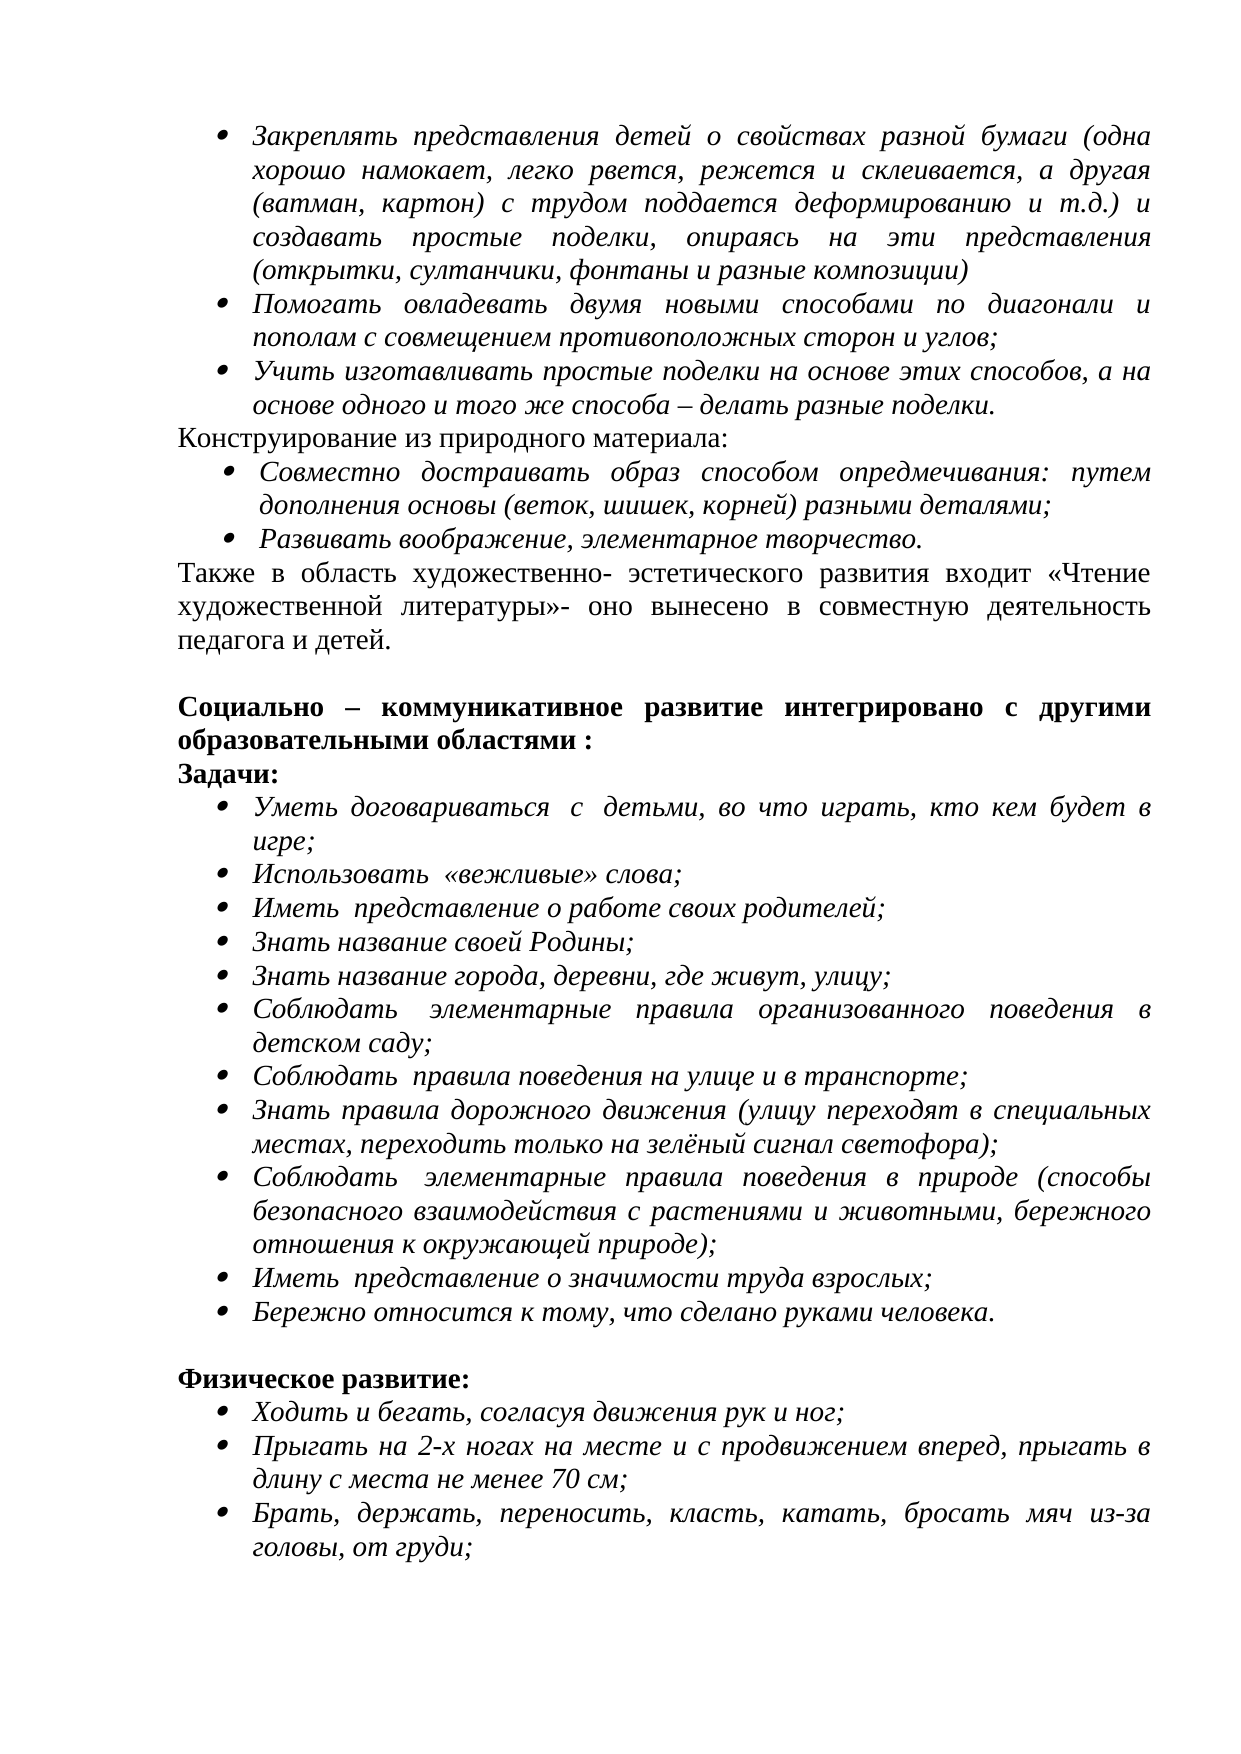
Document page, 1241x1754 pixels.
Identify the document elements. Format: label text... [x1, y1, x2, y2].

list Соблюдать элементарные правила организованного поведения в детском саду; [215, 991, 1152, 1058]
text Задачи: [177, 756, 1152, 789]
list Иметь представление о значимости труда взрослых; [215, 1260, 1152, 1294]
list Закреплять представления детей о свойствах разной бумаги (одна хорошо намокает, легко рвется, режется и склеивается, а другая (ватман, картон) с трудом поддается деформированию и т.д.) и создавать простые поделки, опираясь на эти представления (открытки, султанчики, фонтаны и разные композиции) [215, 118, 1152, 286]
list Использовать «вежливые» слова; [215, 857, 1152, 890]
list Уметь договариваться с детьми, во что играть, кто кем будет в игре; [215, 789, 1152, 857]
list Бережно относится к тому, что сделано руками человека. [215, 1294, 1152, 1327]
text Конструирование из природного материала: [177, 420, 1152, 454]
text Также в область художественно- эстетического развития входит «Чтение художественной литературы»- оно вынесено в совместную деятельность педагога и детей. [177, 555, 1152, 655]
list Соблюдать правила поведения на улице и в транспорте; [215, 1058, 1152, 1092]
list Знать правила дорожного движения (улицу переходят в специальных местах, переходить только на зелёный сигнал светофора); [215, 1092, 1152, 1159]
list Учить изготавливать простые поделки на основе этих способов, а на основе одного и того же способа – делать разные поделки. [215, 353, 1152, 420]
list Знать название города, деревни, где живут, улицу; [215, 958, 1152, 991]
list Прыгать на 2-х ногах на месте и с продвижением вперед, прыгать в длину с места не менее 70 см; [215, 1428, 1152, 1495]
list Иметь представление о работе своих родителей; [215, 890, 1152, 924]
list Ходить и бегать, согласуя движения рук и ног; [215, 1394, 1152, 1428]
list Знать название своей Родины; [215, 924, 1152, 958]
list Соблюдать элементарные правила поведения в природе (способы безопасного взаимодействия с растениями и животными, бережного отношения к окружающей природе); [215, 1159, 1152, 1260]
list Совместно достраивать образ способом опредмечивания: путем дополнения основы (веток, шишек, корней) разными деталями; [221, 454, 1152, 521]
text Социально – коммуникативное развитие интегрировано с другими образовательными областями : [177, 689, 1152, 756]
list Брать, держать, переносить, класть, катать, бросать мяч из-за головы, от груди; [215, 1495, 1152, 1562]
list Помогать овладевать двумя новыми способами по диагонали и пополам с совмещением противоположных сторон и углов; [215, 286, 1152, 353]
list Развивать воображение, элементарное творчество. [221, 521, 1152, 555]
text Физическое развитие: [177, 1361, 1152, 1394]
